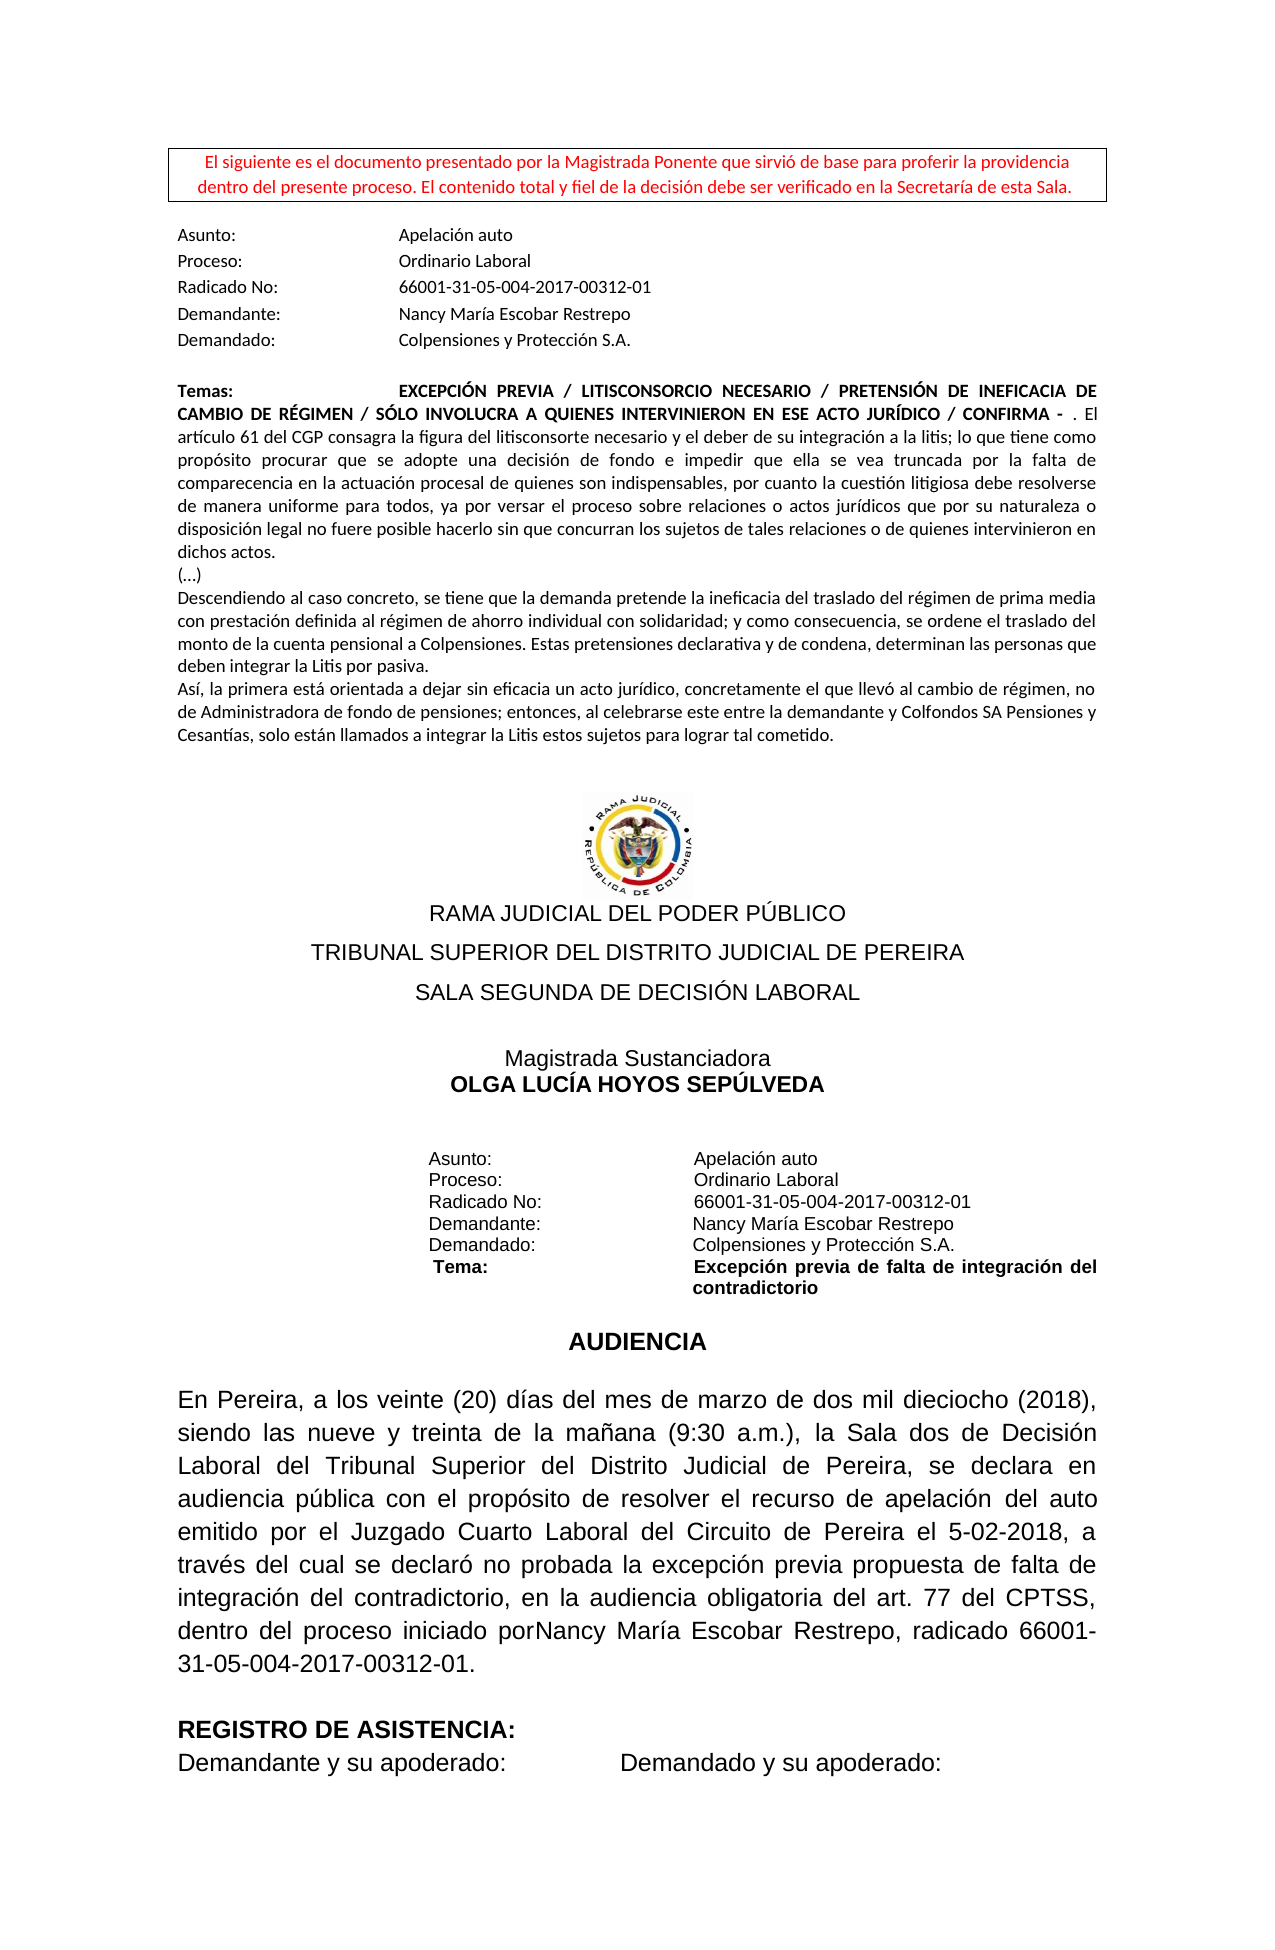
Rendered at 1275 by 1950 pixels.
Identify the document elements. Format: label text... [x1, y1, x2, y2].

text Descendiendo al caso concreto, se tiene que la demanda pretende la ineficacia del traslado del régimen de prima media con prestación definida al régimen de ahorro individual con solidaridad; y como consecuencia, se ordene el traslado del monto de la cuenta pensional a Colpensiones. Estas pretensiones declarativa y de condena, determinan las personas que deben integrar la Litis por pasiva. [177, 586, 1098, 677]
text Asunto: Apelación auto [177, 223, 1098, 246]
text Proceso: Ordinario Laboral [177, 249, 1098, 272]
text Magistrada Sustanciadora [177, 1045, 1098, 1071]
text Demandado: Colpensiones y Protección S.A. [428, 1234, 1098, 1256]
text Demandado: Colpensiones y Protección S.A. [177, 328, 1098, 351]
text En Pereira, a los veinte (20) días del mes de marzo de dos mil dieciocho (2018), siendo las nueve y treinta de la mañana (9:30 a.m.), la Sala dos de Decisión Laboral del Tribunal Superior del Distrito Judicial de Pereira, se declara en audiencia pública con el propósito de resolver el recurso de apelación del auto emitido por el Juzgado Cuarto Laboral del Circuito de Pereira el 5-02-2018, a través del cual se declaró no probada la excepción previa propuesta de falta de integración del contradictorio, en la audiencia obligatoria del art. 77 del CPTSS, dentro del proceso iniciado porNancy María Escobar Restrepo, radicado 66001-31-05-004-2017-00312-01. [177, 1385, 1098, 1678]
text Demandante: Nancy María Escobar Restrepo [177, 302, 1098, 325]
text REGISTRO DE ASISTENCIA: [177, 1715, 1098, 1744]
text Temas: EXCEPCIÓN PREVIA / LITISCONSORCIO NECESARIO / PRETENSIÓN DE INEFICACIA DE CAMBIO DE RÉGIMEN / SÓLO INVOLUCRA A QUIENES INTERVINIERON EN ESE ACTO JURÍDICO / CONFIRMA - . El artículo 61 del CGP consagra la figura del litisconsorte necesario y el deber de su integración a la litis; lo que tiene como propósito procurar que se adopte una decisión de fondo e impedir que ella se vea truncada por la falta de comparecencia en la actuación procesal de quienes son indispensables, por cuanto la cuestión litigiosa debe resolverse de manera uniforme para todos, ya por versar el proceso sobre relaciones o actos jurídicos que por su naturaleza o disposición legal no fuere posible hacerlo sin que concurran los sujetos de tales relaciones o de quienes intervinieron en dichos actos. [177, 379, 1098, 563]
text SALA SEGUNDA DE DECISIÓN LABORAL [177, 979, 1098, 1005]
text Demandante y su apoderado: Demandado y su apoderado: [177, 1748, 1098, 1777]
text TRIBUNAL SUPERIOR DEL DISTRITO JUDICIAL DE PEREIRA [177, 939, 1098, 966]
text Radicado No: 66001-31-05-004-2017-00312-01 [177, 276, 1098, 299]
text Tema: Excepción previa de falta de integración del contradictorio [433, 1256, 1098, 1299]
text AUDIENCIA [177, 1327, 1098, 1356]
picture [582, 792, 693, 900]
text Proceso: Ordinario Laboral [428, 1169, 1098, 1191]
text OLGA LUCÍA HOYOS SEPÚLVEDA [177, 1071, 1098, 1097]
text Así, la primera está orientada a dejar sin eficacia un acto jurídico, concretamente el que llevó al cambio de régimen, no de Administradora de fondo de pensiones; entonces, al celebrarse este entre la demandante y Colfondos SA Pensiones y Cesantías, solo están llamados a integrar la Litis estos sujetos para lograr tal cometido. [177, 677, 1098, 746]
text Demandante: Nancy María Escobar Restrepo [428, 1212, 1098, 1234]
text (…) [177, 563, 1098, 586]
text Radicado No: 66001-31-05-004-2017-00312-01 [428, 1191, 1098, 1212]
text El siguiente es el documento presentado por la Magistrada Ponente que sirvió de base para proferir la providencia dentro del presente proceso. El contenido total y fiel de la decisión debe ser verificado en la Secretaría de esta Sala. [169, 149, 1106, 201]
text Asunto: Apelación auto [428, 1148, 1098, 1169]
text RAMA JUDICIAL DEL PODER PÚBLICO [177, 900, 1098, 926]
